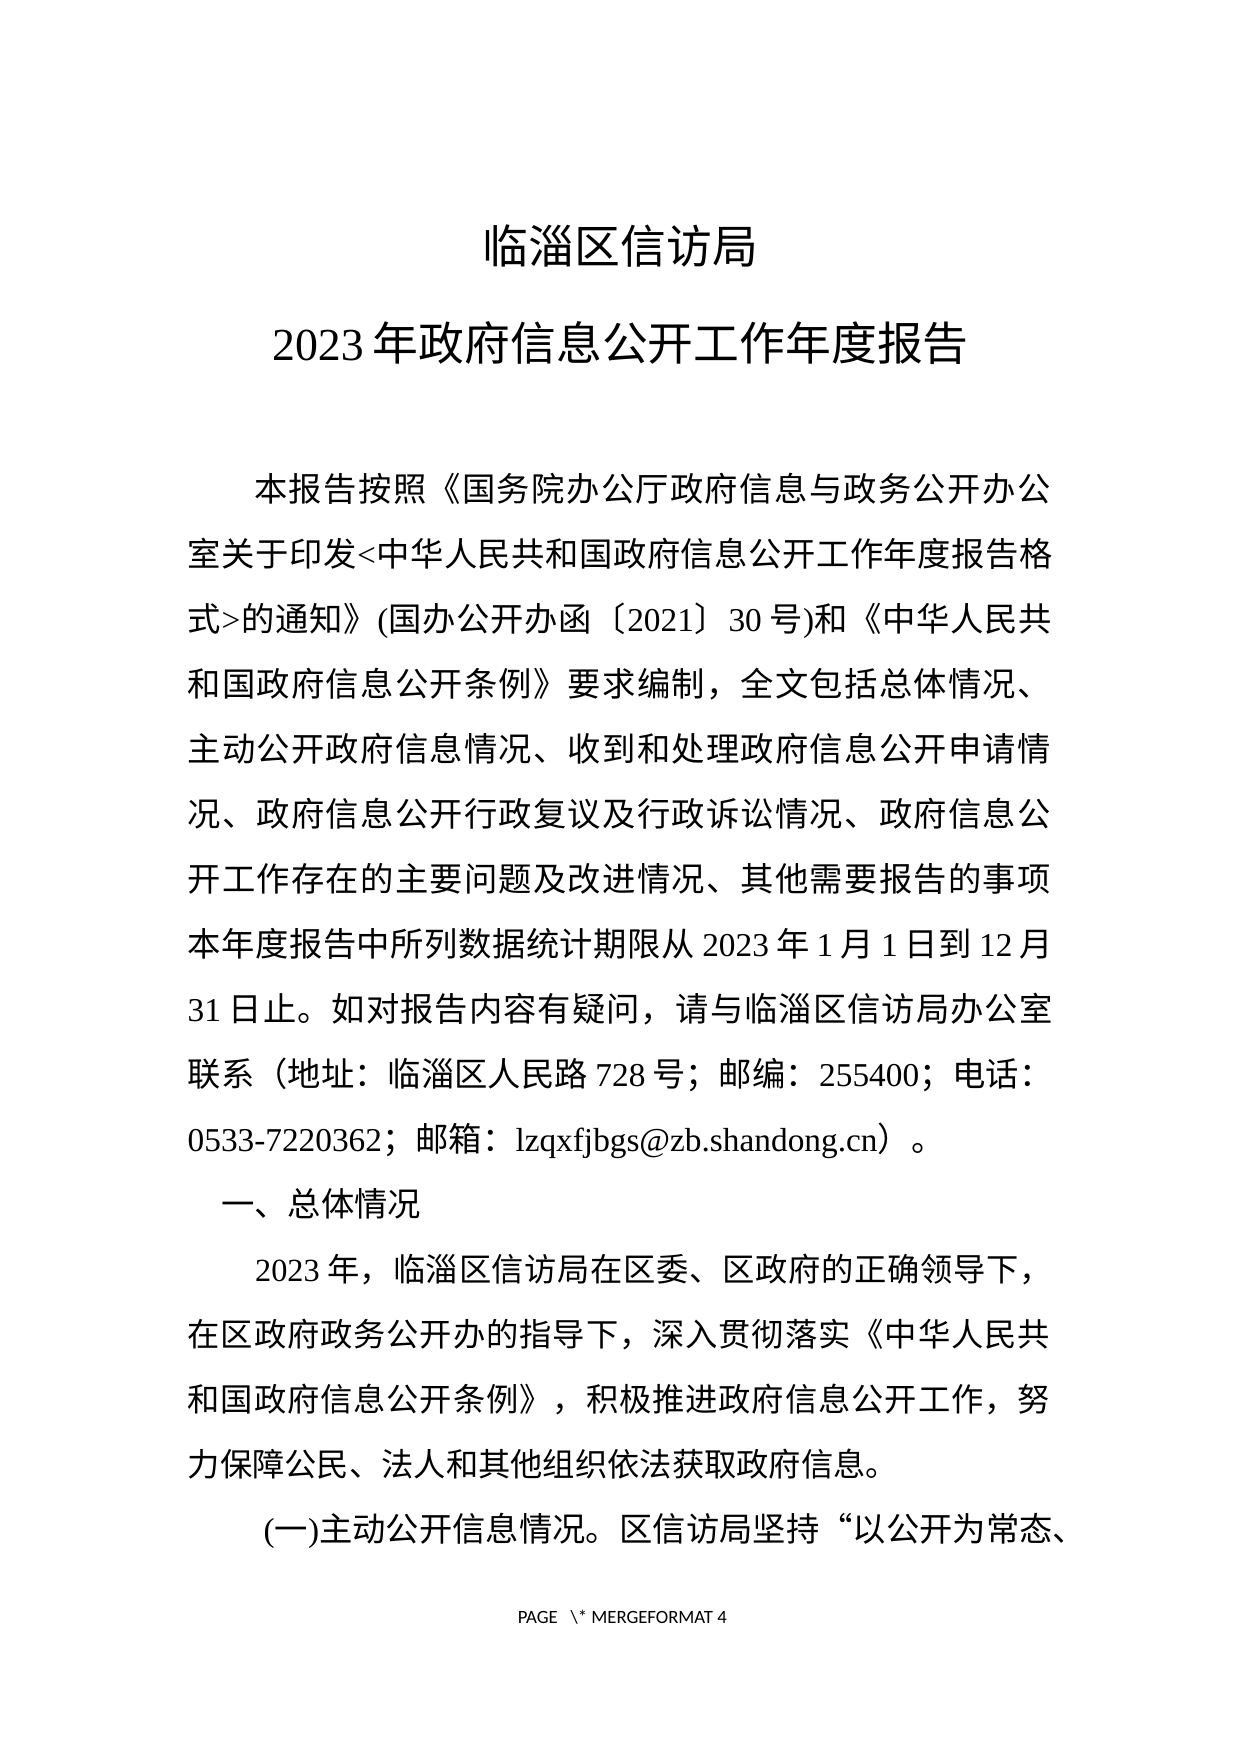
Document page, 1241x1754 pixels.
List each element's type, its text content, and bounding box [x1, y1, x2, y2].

text 一、总体情况 [187, 1169, 1053, 1234]
text 本报告按照《国务院办公厅政府信息与政务公开办公室关于印发<中华人民共和国政府信息公开工作年度报告格式>的通知》(国办公开办函〔2021〕30号)和《中华人民共和国政府信息公开条例》要求编制，全文包括总体情况、主动公开政府信息情况、收到和处理政府信息公开申请情况、政府信息公开行政复议及行政诉讼情况、政府信息公开工作存在的主要问题及改进情况、其他需要报告的事项。本年度报告中所列数据统计期限从2023年1月1日到12月31日止。如对报告内容有疑问，请与临淄区信访局办公室联系（地址：临淄区人民路728号；邮编：255400；电话：0533-7220362；邮箱：lzqxfjbgs@zb.shandong.cn）。 [187, 454, 1053, 1169]
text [187, 1494, 1053, 1559]
text 2023年，临淄区信访局在区委、区政府的正确领导下，在区政府政务公开办的指导下，深入贯彻落实《中华人民共和国政府信息公开条例》，积极推进政府信息公开工作，努力保障公民、法人和其他组织依法获取政府信息。 [187, 1234, 1053, 1494]
text 临淄区信访局 [187, 194, 1053, 292]
text 2023年政府信息公开工作年度报告 [187, 292, 1053, 389]
